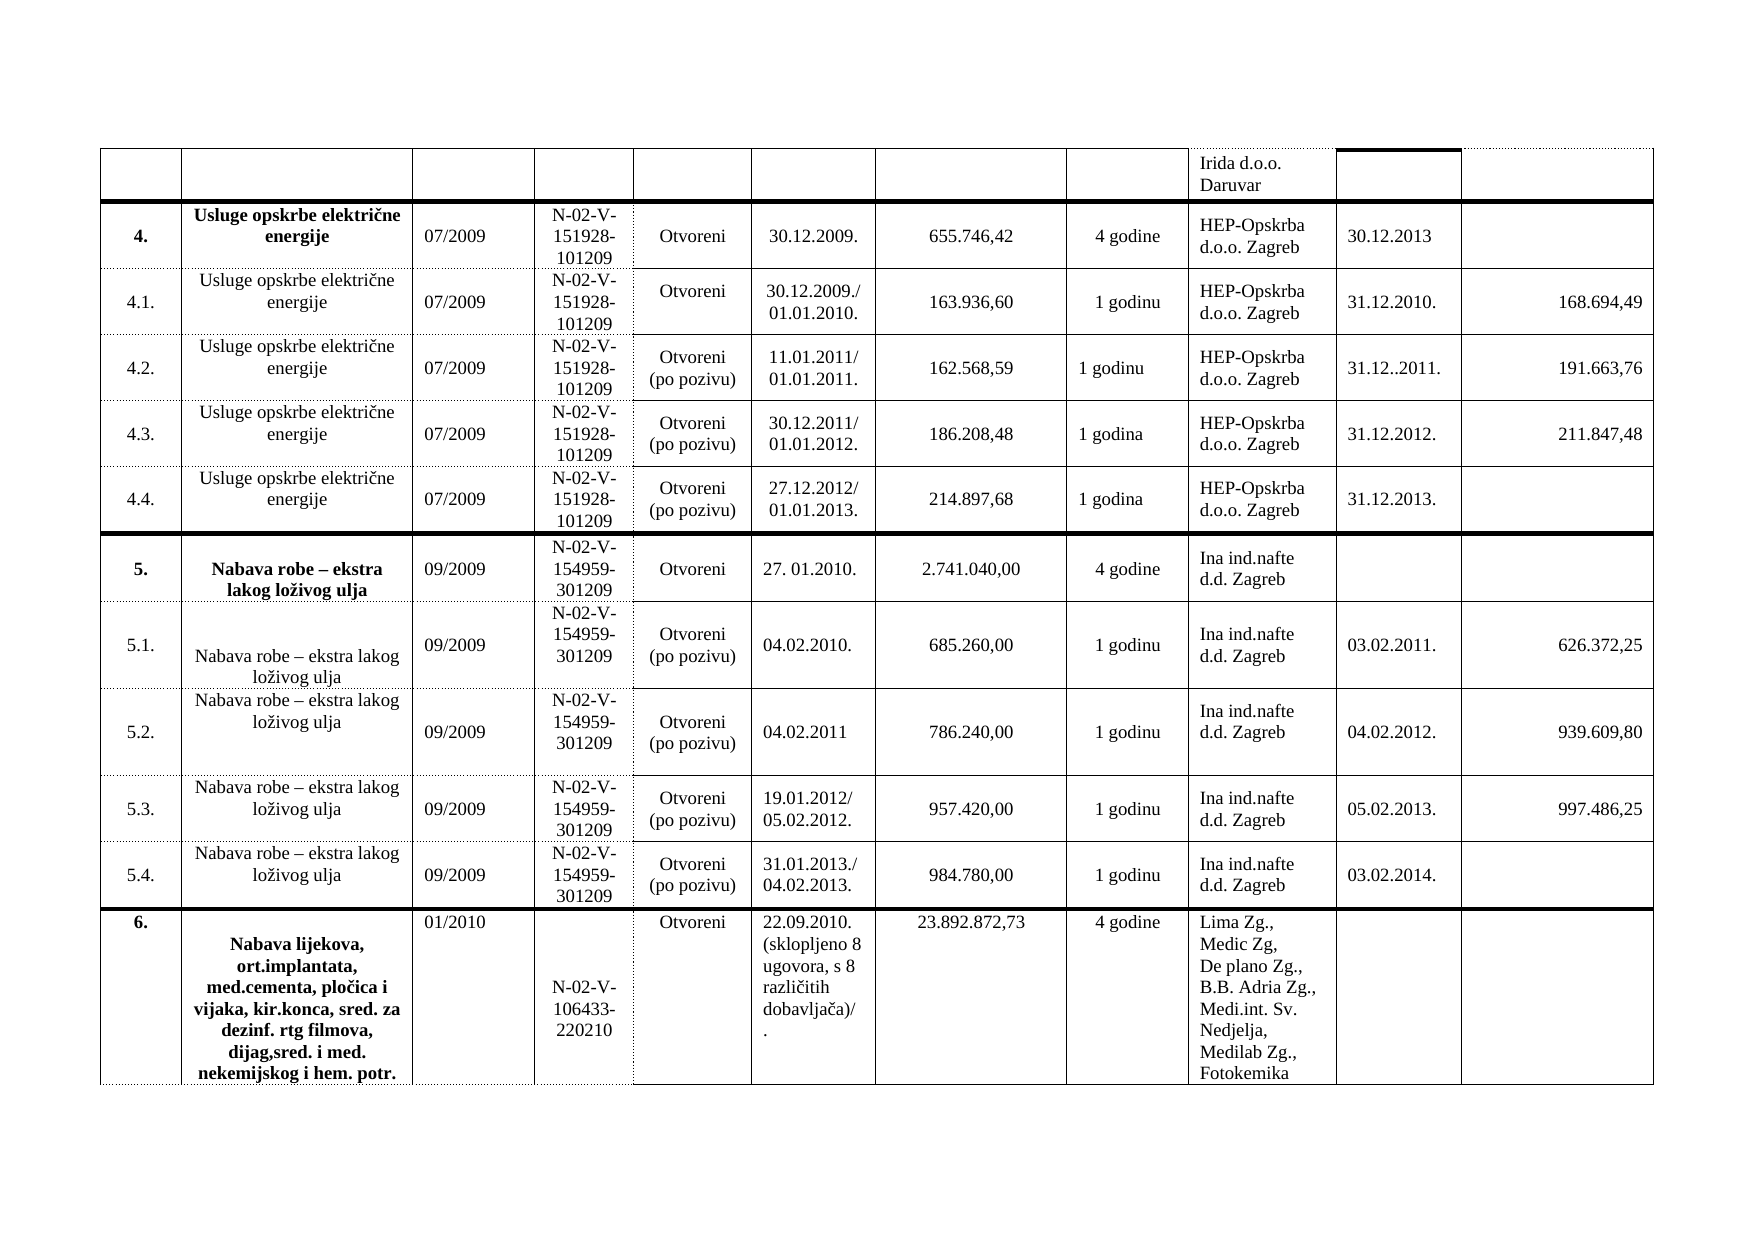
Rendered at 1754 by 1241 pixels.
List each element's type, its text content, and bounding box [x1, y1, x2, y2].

table_cell Otvoreni [634, 269, 751, 334]
table_cell 5.1. [101, 601, 181, 688]
table_cell [1462, 148, 1653, 199]
table_cell HEP-Opskrba d.o.o. Zagreb [1189, 204, 1336, 268]
table_cell N-02-V-151928-101209 [535, 268, 633, 334]
table_cell Usluge opskrbe električne energije [182, 204, 412, 268]
table_cell 4.4. [101, 466, 181, 531]
table_cell 1 godinu [1067, 602, 1188, 688]
table_cell 07/2009 [413, 400, 534, 466]
table_cell 186.208,48 [876, 401, 1066, 466]
table_cell 997.486,25 [1462, 776, 1653, 841]
table_cell Otvoreni [634, 911, 751, 1084]
table_cell Nabava robe – ekstra lakog loživog ulja [182, 775, 412, 841]
table_cell 4.3. [101, 400, 181, 466]
table_cell Nabava robe – ekstra lakog loživog ulja [182, 841, 412, 907]
table_cell Usluge opskrbe električne energije [182, 334, 412, 400]
table_cell Irida d.o.o. Daruvar [1189, 148, 1336, 199]
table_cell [182, 911, 412, 1084]
table_cell Ina ind.nafte d.d. Zagreb [1189, 602, 1336, 688]
table_cell N-02-V-154959-301209 [535, 536, 633, 601]
table_cell 4 godine [1067, 911, 1188, 1084]
table_cell 957.420,00 [876, 776, 1066, 841]
table_cell Otvoreni (po pozivu) [634, 467, 751, 531]
table_cell N-02-V-151928-101209 [535, 334, 633, 400]
table_cell 07/2009 [413, 466, 534, 531]
table_cell HEP-Opskrba d.o.o. Zagreb [1189, 335, 1336, 400]
table_cell 09/2009 [413, 841, 534, 907]
table_cell 09/2009 [413, 775, 534, 841]
table_cell Otvoreni (po pozivu) [634, 335, 751, 400]
table_cell N-02-V-154959-301209 [535, 775, 633, 841]
table_cell 786.240,00 [876, 689, 1066, 775]
table_cell 30.12.2009./ 01.01.2010. [752, 269, 875, 334]
table_cell 939.609,80 [1462, 689, 1653, 775]
table_cell N-02-V-154959-301209 [535, 601, 633, 688]
table_cell 191.663,76 [1462, 335, 1653, 400]
table_cell 31.01.2013./ 04.02.2013. [752, 842, 875, 907]
table_cell 23.892.872,73 [876, 911, 1066, 1084]
table_cell 27. 01.2010. [752, 536, 875, 601]
table_cell 4 godine [1067, 536, 1188, 601]
table_cell Otvoreni (po pozivu) [634, 776, 751, 841]
table_cell N-02-V-151928-101209 [535, 400, 633, 466]
table_cell 626.372,25 [1462, 602, 1653, 688]
table_cell 655.746,42 [876, 204, 1066, 268]
table_cell 984.780,00 [876, 842, 1066, 907]
table_cell Ina ind.nafte d.d. Zagreb [1189, 536, 1336, 601]
table_cell Otvoreni [634, 204, 751, 268]
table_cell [752, 911, 875, 1084]
table_cell 1 godinu [1067, 776, 1188, 841]
table_cell [1337, 152, 1461, 199]
table_cell 2.741.040,00 [876, 536, 1066, 601]
table_cell 4.1. [101, 268, 181, 334]
table_cell 5.2. [101, 688, 181, 775]
table_cell [1337, 911, 1461, 1084]
table_cell 1 godina [1067, 467, 1188, 531]
table_cell 27.12.2012/ 01.01.2013. [752, 467, 875, 531]
table_cell N-02-V-151928-101209 [535, 466, 633, 531]
table_cell 168.694,49 [1462, 269, 1653, 334]
table_cell 03.02.2014. [1337, 842, 1461, 907]
table_cell [1462, 467, 1653, 531]
table_cell Nabava robe – ekstra lakog loživog ulja [182, 688, 412, 775]
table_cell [535, 911, 633, 1084]
table_cell 30.12.2009. [752, 204, 875, 268]
table_cell 31.12.2012. [1337, 401, 1461, 466]
table_cell Otvoreni (po pozivu) [634, 842, 751, 907]
table_cell 162.568,59 [876, 335, 1066, 400]
table_cell Nabava robe – ekstra lakog loživog ulja [182, 601, 412, 688]
table_cell Ina ind.nafte d.d. Zagreb [1189, 776, 1336, 841]
table_cell Otvoreni [634, 536, 751, 601]
table_cell 4 godine [1067, 204, 1188, 268]
table_cell Ina ind.nafte d.d. Zagreb [1189, 842, 1336, 907]
table_cell N-02-V-154959-301209 [535, 841, 633, 907]
table_cell 07/2009 [413, 204, 534, 268]
table_cell 05.02.2013. [1337, 776, 1461, 841]
table_cell 11.01.2011/ 01.01.2011. [752, 335, 875, 400]
table_cell 09/2009 [413, 536, 534, 601]
table_cell Nabava robe – ekstra lakog loživog ulja [182, 536, 412, 601]
table_cell 163.936,60 [876, 269, 1066, 334]
table_cell 5. [101, 536, 181, 601]
table_cell 04.02.2010. [752, 602, 875, 688]
table_cell 07/2009 [413, 268, 534, 334]
table_cell [1462, 204, 1653, 268]
table_cell 685.260,00 [876, 602, 1066, 688]
table_cell Usluge opskrbe električne energije [182, 268, 412, 334]
table_cell 01/2010 [413, 911, 534, 1084]
table_cell 19.01.2012/ 05.02.2012. [752, 776, 875, 841]
table_cell 1 godinu [1067, 842, 1188, 907]
table_cell 5.3. [101, 775, 181, 841]
table_cell 09/2009 [413, 601, 534, 688]
table_cell 04.02.2012. [1337, 689, 1461, 775]
table_cell 1 godina [1067, 401, 1188, 466]
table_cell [1189, 911, 1336, 1084]
table_cell N-02-V-151928-101209 [535, 204, 633, 268]
table_cell 31.12.2010. [1337, 269, 1461, 334]
table_cell 03.02.2011. [1337, 602, 1461, 688]
table_cell [1462, 911, 1653, 1084]
table_cell Otvoreni (po pozivu) [634, 401, 751, 466]
table_cell Usluge opskrbe električne energije [182, 400, 412, 466]
table_cell HEP-Opskrba d.o.o. Zagreb [1189, 401, 1336, 466]
table_cell 07/2009 [413, 334, 534, 400]
table_cell 1 godinu [1067, 269, 1188, 334]
table_cell 6. [101, 911, 181, 1084]
table_cell [1462, 536, 1653, 601]
table_cell Otvoreni (po pozivu) [634, 602, 751, 688]
table_cell 4. [101, 204, 181, 268]
table_cell 09/2009 [413, 688, 534, 775]
table_cell Usluge opskrbe električne energije [182, 466, 412, 531]
table_cell 04.02.2011 [752, 689, 875, 775]
table_cell 1 godinu [1067, 335, 1188, 400]
table_cell 30.12.2011/ 01.01.2012. [752, 401, 875, 466]
table_cell N-02-V-154959-301209 [535, 688, 633, 775]
table_cell 214.897,68 [876, 467, 1066, 531]
table_cell Ina ind.nafte d.d. Zagreb [1189, 689, 1336, 775]
table_cell 31.12.2013. [1337, 467, 1461, 531]
table_cell 30.12.2013 [1337, 204, 1461, 268]
table_cell 31.12..2011. [1337, 335, 1461, 400]
table_cell 1 godinu [1067, 689, 1188, 775]
table_cell [1462, 842, 1653, 907]
table_cell 5.4. [101, 841, 181, 907]
table_cell HEP-Opskrba d.o.o. Zagreb [1189, 269, 1336, 334]
table_cell 4.2. [101, 334, 181, 400]
table_cell 211.847,48 [1462, 401, 1653, 466]
table_cell Otvoreni (po pozivu) [634, 689, 751, 775]
table_cell HEP-Opskrba d.o.o. Zagreb [1189, 467, 1336, 531]
table_cell [1337, 536, 1461, 601]
